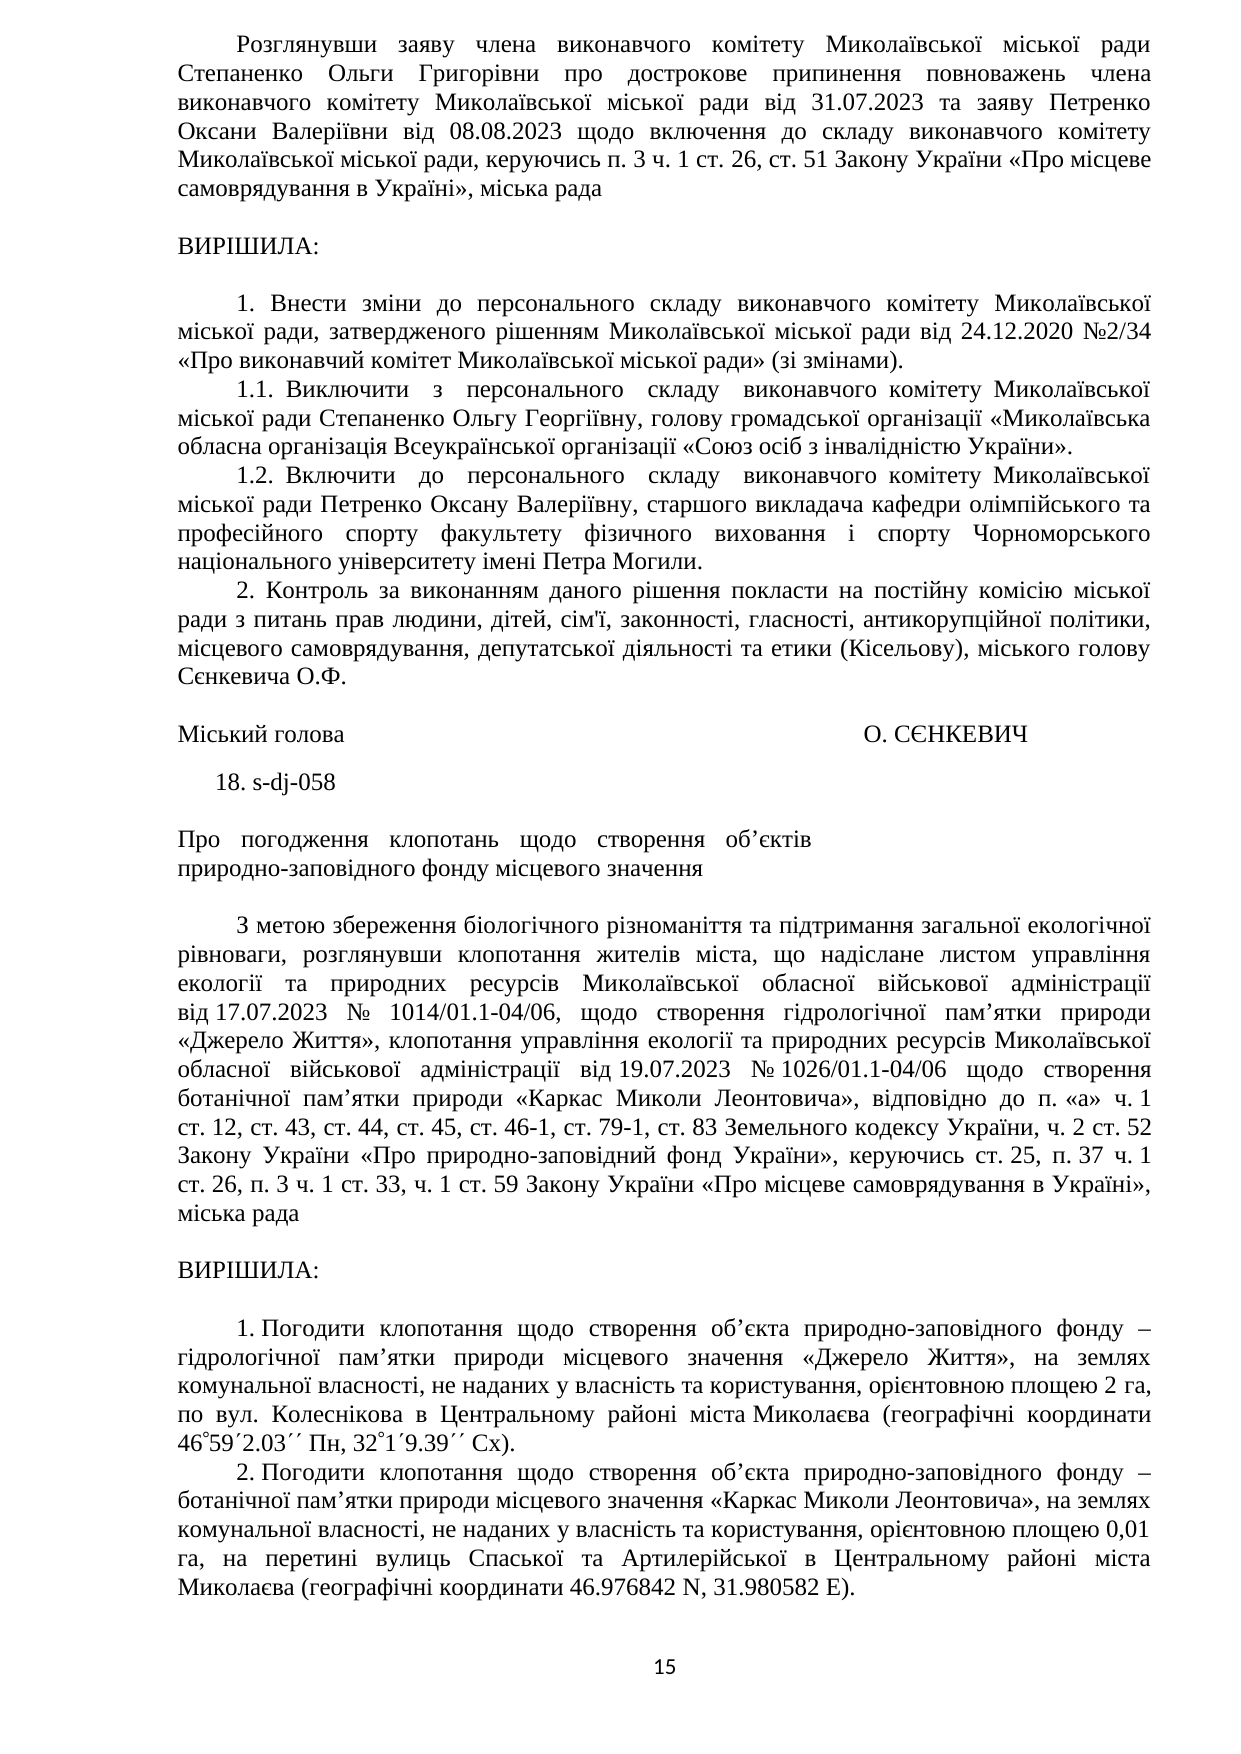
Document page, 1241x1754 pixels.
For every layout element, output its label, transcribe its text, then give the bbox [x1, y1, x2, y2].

text 1.1. Виключити з персонального складу виконавчого комітету Миколаївської міської ради Степаненко Ольгу Георгіївну, голову громадської організації «Миколаївська обласна організація Всеукраїнської організації «Союз осіб з інвалідністю України». [177, 374, 1152, 460]
text З метою збереження біологічного різноманіття та підтримання загальної екологічної рівноваги, розглянувши клопотання жителів міста, що надіслане листом управління екології та природних ресурсів Миколаївської обласної військової адміністрації від 17.07.2023 № 1014/01.1-04/06, щодо створення гідрологічної пам’ятки природи «Джерело Життя», клопотання управління екології та природних ресурсів Миколаївської обласної військової адміністрації від 19.07.2023 № 1026/01.1-04/06 щодо створення ботанічної пам’ятки природи «Каркас Миколи Леонтовича», відповідно до п. «а» ч. 1 ст. 12, ст. 43, ст. 44, ст. 45, ст. 46-1, ст. 79-1, ст. 83 Земельного кодексу України, ч. 2 ст. 52 Закону України «Про природно-заповідний фонд України», керуючись ст. 25, п. 37 ч. 1 ст. 26, п. 3 ч. 1 ст. 33, ч. 1 ст. 59 Закону України «Про місцеве самоврядування в Україні», міська рада [177, 910, 1152, 1227]
text ВИРІШИЛА: [177, 231, 1152, 259]
list s-dj-058 [215, 767, 1152, 795]
text 1. Внести зміни до персонального складу виконавчого комітету Миколаївської міської ради, затвердженого рішенням Миколаївської міської ради від 24.12.2020 №2/34 «Про виконавчий комітет Миколаївської міської ради» (зі змінами). [177, 288, 1152, 374]
text 2. Контроль за виконанням даного рішення покласти на постійну комісію міської ради з питань прав людини, дітей, сім'ї, законності, гласності, антикорупційної політики, місцевого самоврядування, депутатської діяльності та етики (Кісельову), міського голову Сєнкевича О.Ф. [177, 575, 1152, 690]
text ВИРІШИЛА: [177, 1255, 1152, 1284]
text 2. Погодити клопотання щодо створення об’єкта природно-заповідного фонду – ботанічної пам’ятки природи місцевого значення «Каркас Миколи Леонтовича», на землях комунальної власності, не наданих у власність та користування, орієнтовною площею 0,01 га, на перетині вулиць Спаської та Артилерійської в Центральному районі міста Миколаєва (географічні координати 46.976842 N, 31.980582 E). [177, 1457, 1152, 1600]
text Міський голова О. СЄНКЕВИЧ [177, 719, 1152, 748]
text 1. Погодити клопотання щодо створення об’єкта природно-заповідного фонду – гідрологічної пам’ятки природи місцевого значення «Джерело Життя», на землях комунальної власності, не наданих у власність та користування, орієнтовною площею 2 га, по вул. Колеснікова в Центральному районі міста Миколаєва (географічні координати 46592.03 Пн, 3219.39 Сх). [177, 1313, 1152, 1457]
text Про погодження клопотань щодо створення об’єктів природно-заповідного фонду місцевого значення [177, 824, 812, 882]
text Розглянувши заяву члена виконавчого комітету Миколаївської міської ради Степаненко Ольги Григорівни про дострокове припинення повноважень члена виконавчого комітету Миколаївської міської ради від 31.07.2023 та заяву Петренко Оксани Валеріївни від 08.08.2023 щодо включення до складу виконавчого комітету Миколаївської міської ради, керуючись п. 3 ч. 1 ст. 26, ст. 51 Закону України «Про місцеве самоврядування в Україні», міська рада [177, 29, 1152, 202]
text 1.2. Включити до персонального складу виконавчого комітету Миколаївської міської ради Петренко Оксану Валеріївну, старшого викладача кафедри олімпійського та професійного спорту факультету фізичного виховання і спорту Чорноморського національного університету імені Петра Могили. [177, 460, 1152, 575]
